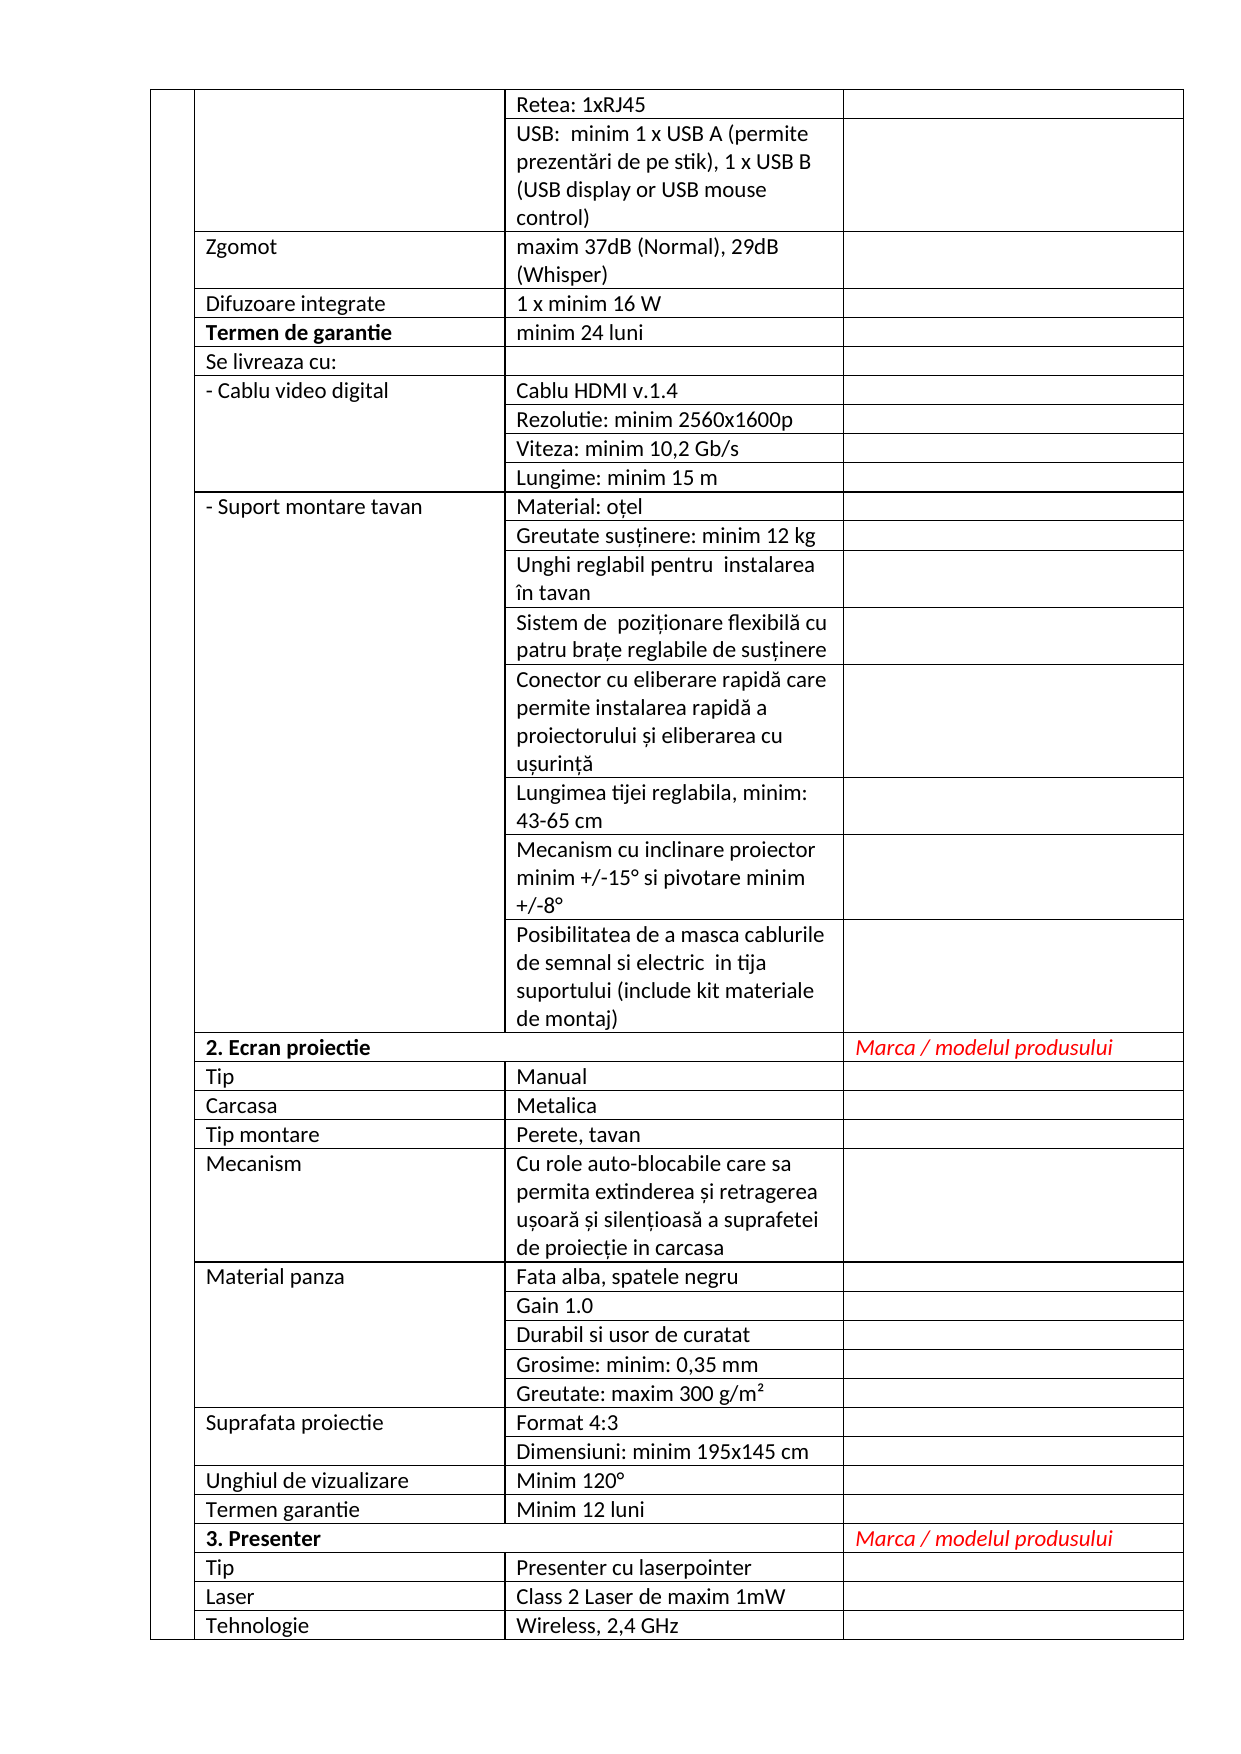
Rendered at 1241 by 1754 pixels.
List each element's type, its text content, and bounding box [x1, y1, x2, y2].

table_cell [844, 608, 1183, 664]
table_cell Retea: 1xRJ45 [506, 90, 843, 118]
table_cell Zgomot [195, 232, 504, 288]
table_cell Minim 120° [506, 1466, 843, 1494]
table_cell 2. Ecran proiectie [195, 1033, 505, 1061]
table_cell Greutate: maxim 300 g/m² [506, 1379, 843, 1407]
table_cell Material: oțel [506, 493, 843, 520]
table_cell 1 x minim 16 W [506, 289, 843, 317]
table_cell Fata alba, spatele negru [506, 1263, 843, 1291]
table_cell [844, 1062, 1183, 1090]
table_cell [844, 1120, 1183, 1148]
table_cell Perete, tavan [506, 1120, 843, 1148]
table_cell [844, 405, 1183, 433]
table_cell Grosime: minim: 0,35 mm [506, 1350, 843, 1378]
table_cell [844, 835, 1183, 919]
table_cell [844, 289, 1183, 317]
table_cell Tip [195, 1062, 504, 1090]
table_cell [505, 1033, 843, 1061]
table_cell Durabil si usor de curatat [506, 1321, 843, 1349]
table_cell [844, 90, 1183, 118]
table_cell Rezolutie: minim 2560x1600p [506, 405, 843, 433]
table_cell [844, 1408, 1183, 1436]
table_cell Minim 12 luni [506, 1495, 843, 1523]
table_cell Tehnologie [195, 1611, 504, 1639]
table_cell Greutate susținere: minim 12 kg [506, 521, 843, 549]
table_cell Cu role auto-blocabile care sa permita extinderea și retragerea ușoară și silențioasă a suprafetei de proiecție in carcasa [506, 1149, 843, 1261]
table_cell Laser [195, 1582, 504, 1610]
table_cell [844, 1263, 1183, 1291]
table_cell - Cablu video digital [195, 376, 504, 491]
table_cell [844, 1379, 1183, 1407]
table_cell Presenter cu laserpointer [506, 1553, 843, 1581]
table_cell [844, 1495, 1183, 1523]
table_cell [844, 376, 1183, 404]
table_cell [844, 1321, 1183, 1349]
table_cell Termen de garantie [195, 318, 504, 346]
table_cell Unghi reglabil pentru instalarea în tavan [506, 551, 843, 607]
table_cell [844, 920, 1183, 1032]
table_cell Lungimea tijei reglabila, minim: 43-65 cm [506, 778, 843, 834]
table_cell [844, 665, 1183, 777]
table_cell Marca / modelul produsului [844, 1524, 1183, 1552]
table_cell Tip montare [195, 1120, 504, 1148]
table_cell Manual [506, 1062, 843, 1090]
table_cell [844, 232, 1183, 288]
table_cell Gain 1.0 [506, 1292, 843, 1319]
table_cell [844, 551, 1183, 607]
table_cell Tip [195, 1553, 504, 1581]
table_cell [844, 1149, 1183, 1261]
table_cell [844, 521, 1183, 549]
table_cell [844, 434, 1183, 462]
table_cell Mecanism cu inclinare proiector minim +/-15° si pivotare minim +/-8° [506, 835, 843, 919]
table_cell Posibilitatea de a masca cablurile de semnal si electric in tija suportului (include kit materiale de montaj) [506, 920, 843, 1032]
table_cell [844, 1582, 1183, 1610]
table_cell [844, 318, 1183, 346]
table_cell Metalica [506, 1091, 843, 1119]
table_cell Lungime: minim 15 m [506, 463, 843, 491]
table_cell [844, 1611, 1183, 1639]
table_cell [844, 1437, 1183, 1465]
table_cell 3. Presenter [195, 1524, 505, 1552]
table_cell Sistem de poziționare flexibilă cu patru brațe reglabile de susținere [506, 608, 843, 664]
table_cell [844, 778, 1183, 834]
table_cell Difuzoare integrate [195, 289, 504, 317]
table_cell [844, 347, 1183, 375]
table_cell Cablu HDMI v.1.4 [506, 376, 843, 404]
table_cell minim 24 luni [506, 318, 843, 346]
table_cell [844, 1350, 1183, 1378]
table_cell USB: minim 1 x USB A (permite prezentări de pe stik), 1 x USB B (USB display or USB mouse control) [506, 119, 843, 231]
table_cell [505, 1524, 843, 1552]
table_cell [844, 1292, 1183, 1319]
table_cell [844, 1466, 1183, 1494]
table_cell Dimensiuni: minim 195x145 cm [506, 1437, 843, 1465]
table_cell Viteza: minim 10,2 Gb/s [506, 434, 843, 462]
table_cell Marca / modelul produsului [844, 1033, 1183, 1061]
table_cell Termen garantie [195, 1495, 504, 1523]
table_cell Class 2 Laser de maxim 1mW [506, 1582, 843, 1610]
table_cell maxim 37dB (Normal), 29dB (Whisper) [506, 232, 843, 288]
table_cell [844, 463, 1183, 491]
table_cell [844, 1091, 1183, 1119]
table_cell Conector cu eliberare rapidă care permite instalarea rapidă a proiectorului și eliberarea cu ușurință [506, 665, 843, 777]
table_cell Carcasa [195, 1091, 504, 1119]
table_cell [506, 347, 843, 375]
table_cell Material panza [195, 1263, 504, 1407]
table_cell [844, 1553, 1183, 1581]
table_cell - Suport montare tavan [195, 493, 504, 1032]
table_cell Format 4:3 [506, 1408, 843, 1436]
table_cell Unghiul de vizualizare [195, 1466, 504, 1494]
table_cell [844, 119, 1183, 231]
table_cell Suprafata proiectie [195, 1408, 504, 1465]
table_cell [844, 493, 1183, 520]
table_cell Wireless, 2,4 GHz [506, 1611, 843, 1639]
table_cell Se livreaza cu: [195, 347, 504, 375]
table_cell Mecanism [195, 1149, 504, 1261]
